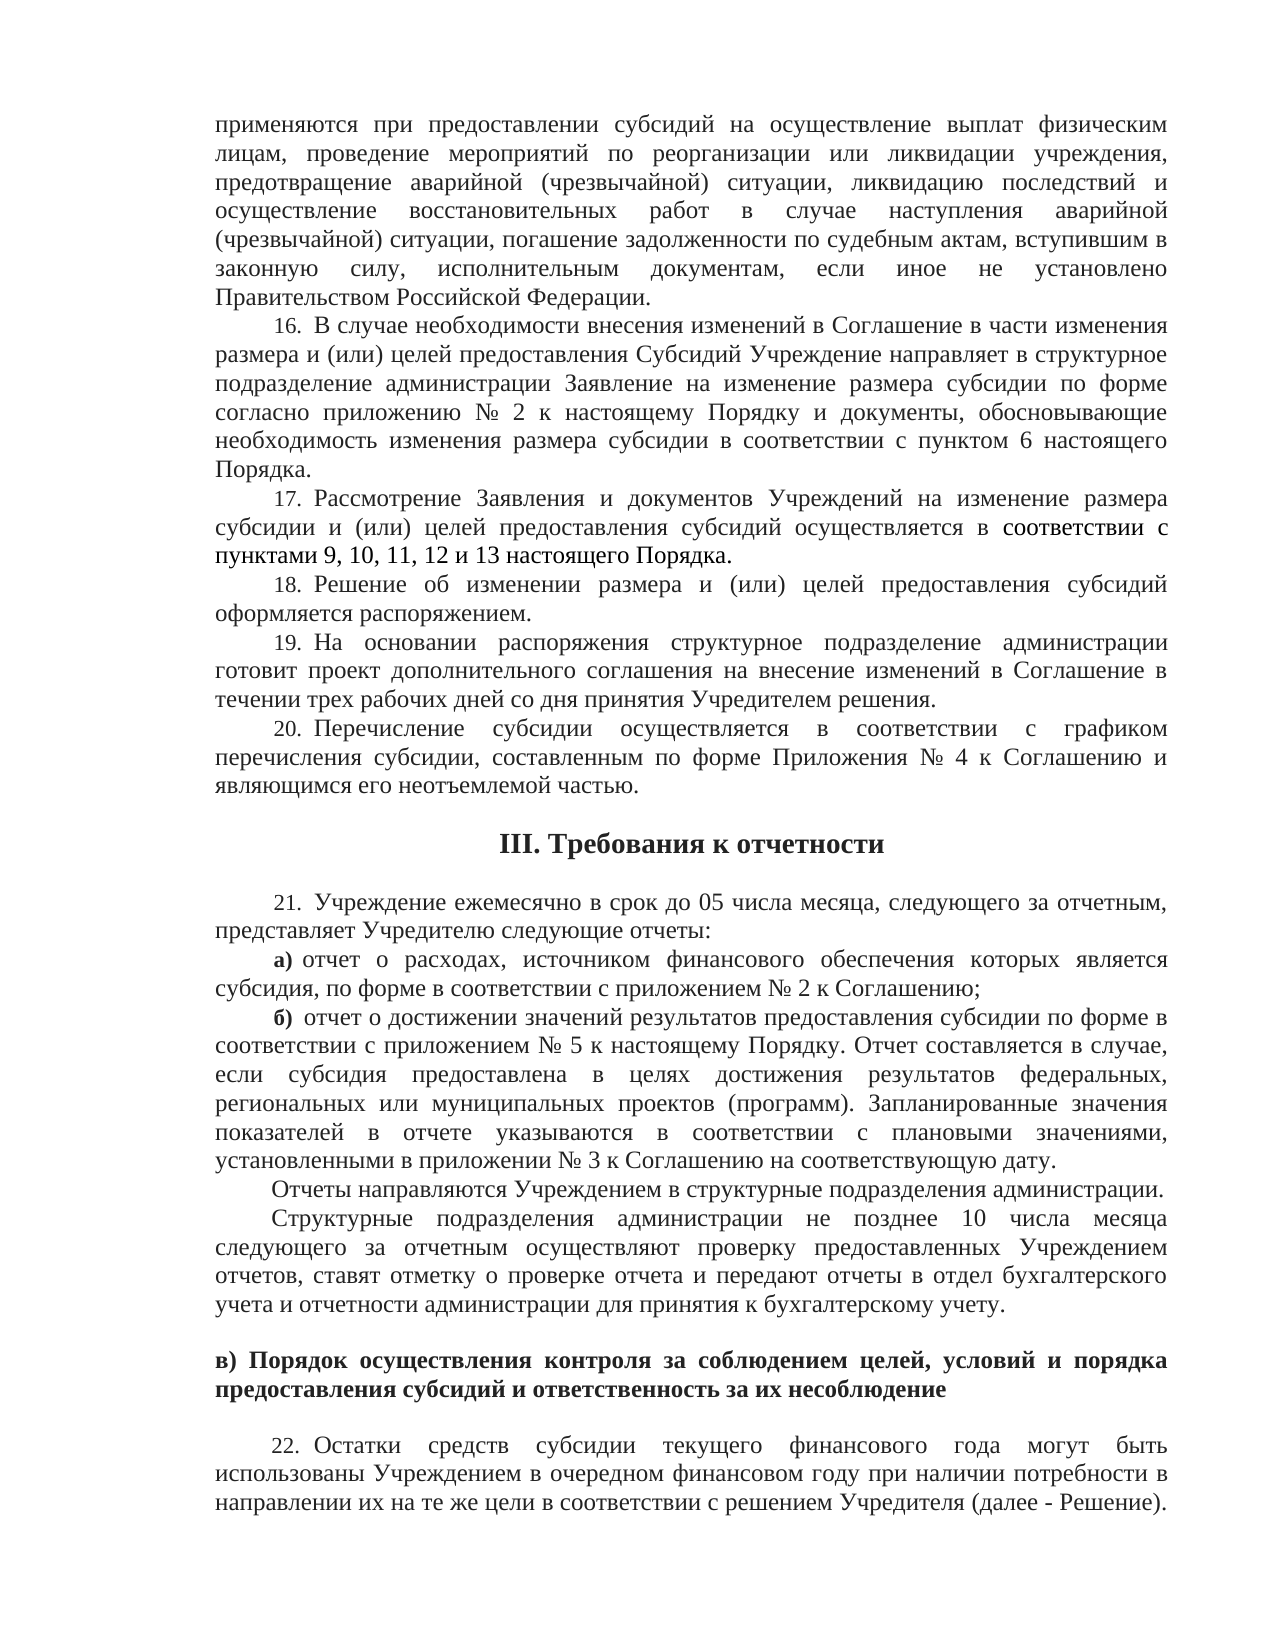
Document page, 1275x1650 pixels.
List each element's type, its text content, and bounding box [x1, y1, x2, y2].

text Отчеты направляются Учреждением в структурные подразделения администрации. [215, 1174, 1168, 1203]
text Структурные подразделения администрации не позднее 10 числа месяца следующего за отчетным осуществляют проверку предоставленных Учреждением отчетов, ставят отметку о проверке отчета и передают отчеты в отдел бухгалтерского учета и отчетности администрации для принятия к бухгалтерскому учету. [215, 1203, 1168, 1318]
text III. Требования к отчетности [215, 826, 1168, 860]
text в) Порядок осуществления контроля за соблюдением целей, условий и порядка предоставления субсидий и ответственность за их несоблюдение [215, 1345, 1168, 1403]
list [215, 1430, 1168, 1516]
list Решение об изменении размера и (или) целей предоставления субсидий оформляется распоряжением. [215, 569, 1168, 627]
list отчет о расходах, источником финансового обеспечения которых является субсидия, по форме в соответствии с приложением № 2 к Соглашению; [215, 944, 1168, 1002]
list Учреждение ежемесячно в срок до 05 числа месяца, следующего за отчетным, представляет Учредителю следующие отчеты: [215, 887, 1168, 944]
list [215, 109, 1168, 310]
list отчет о достижении значений результатов предоставления субсидии по форме в соответствии с приложением № 5 к настоящему Порядку. Отчет составляется в случае, если субсидия предоставлена в целях достижения результатов федеральных, региональных или муниципальных проектов (программ). Запланированные значения показателей в отчете указываются в соответствии с плановыми значениями, установленными в приложении № 3 к Соглашению на соответствующую дату. [215, 1002, 1168, 1174]
list Перечисление субсидии осуществляется в соответствии с графиком перечисления субсидии, составленным по форме Приложения № 4 к Соглашению и являющимся его неотъемлемой частью. [215, 713, 1168, 799]
list На основании распоряжения структурное подразделение администрации готовит проект дополнительного соглашения на внесение изменений в Соглашение в течении трех рабочих дней со дня принятия Учредителем решения. [215, 627, 1168, 713]
list В случае необходимости внесения изменений в Соглашение в части изменения размера и (или) целей предоставления Субсидий Учреждение направляет в структурное подразделение администрации Заявление на изменение размера субсидии по форме согласно приложению № 2 к настоящему Порядку и документы, обосновывающие необходимость изменения размера субсидии в соответствии с пунктом 6 настоящего Порядка. [215, 310, 1168, 483]
list Рассмотрение Заявления и документов Учреждений на изменение размера субсидии и (или) целей предоставления субсидий осуществляется в соответствии с пунктами 9, 10, 11, 12 и 13 настоящего Порядка. [215, 483, 1168, 569]
